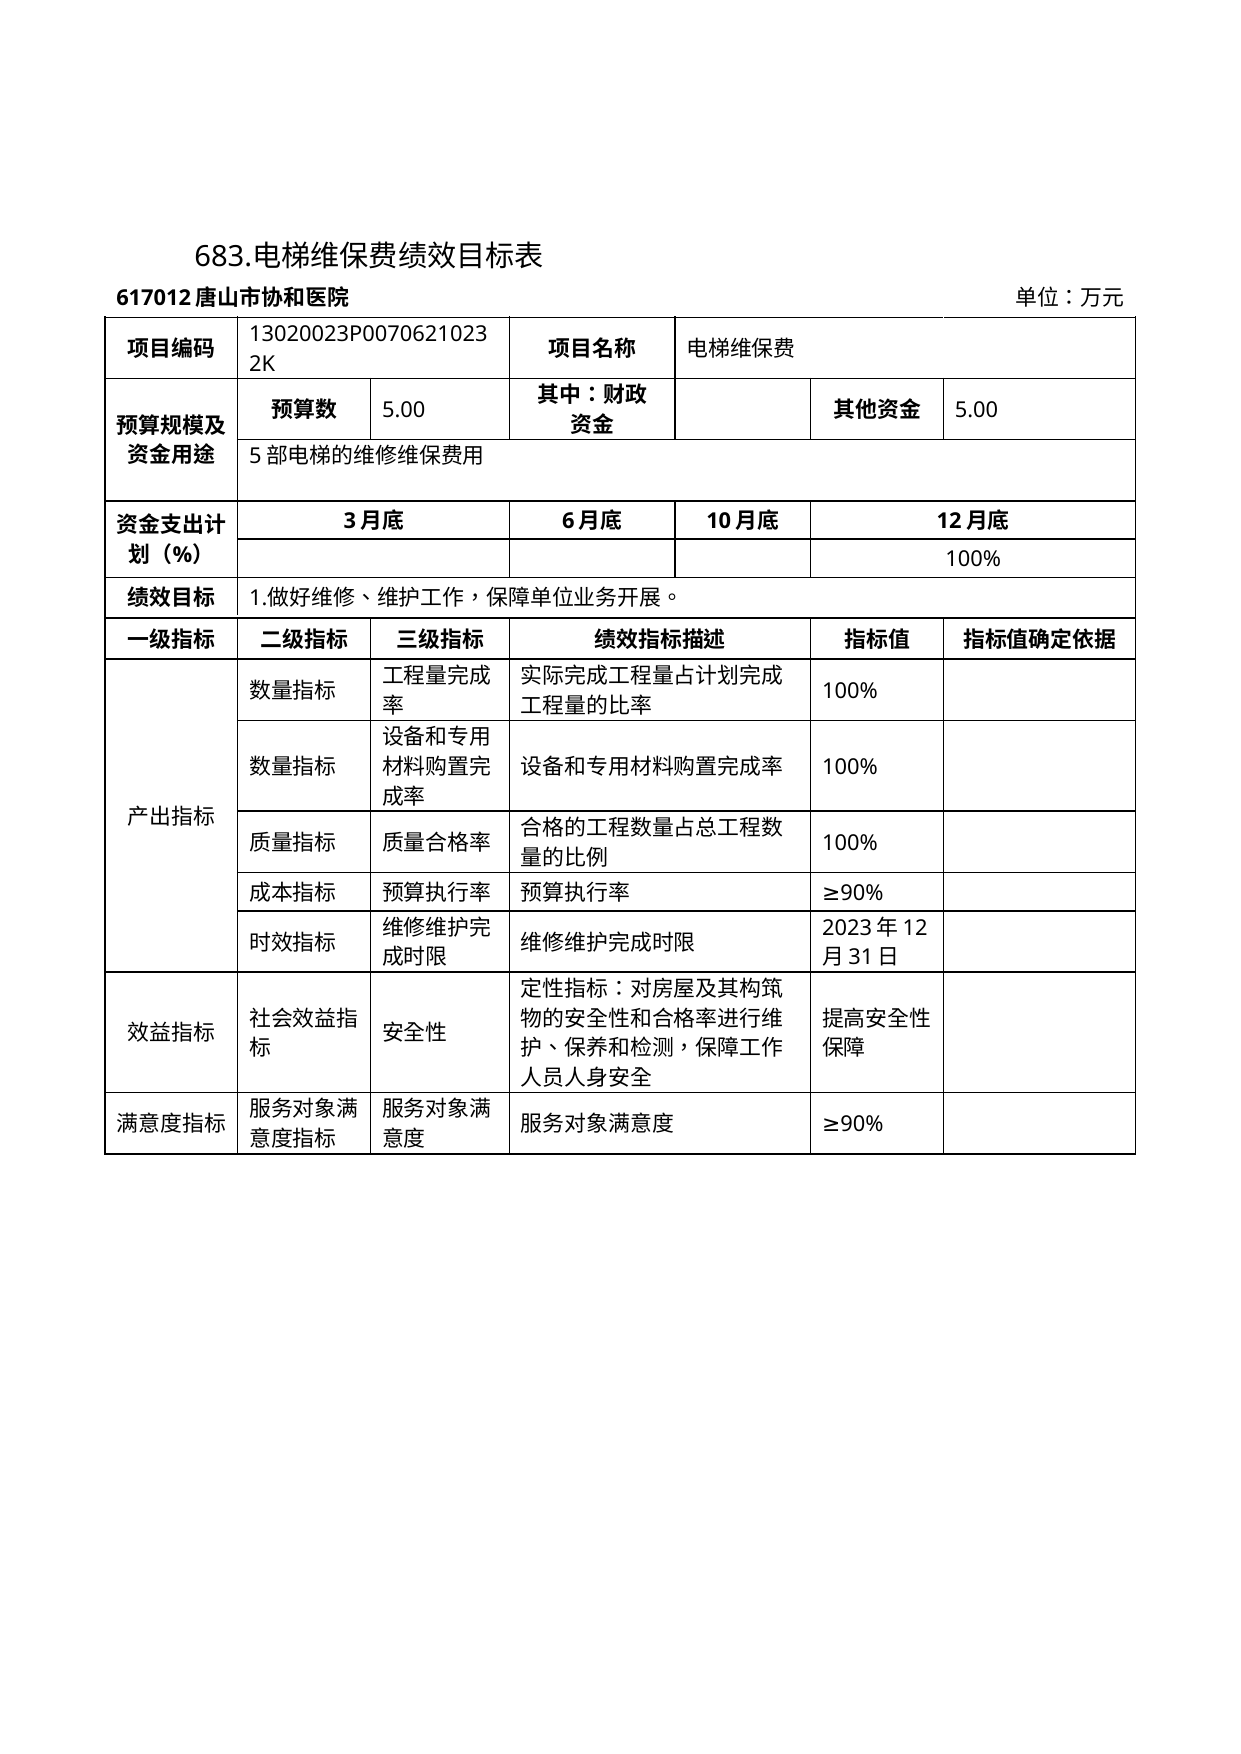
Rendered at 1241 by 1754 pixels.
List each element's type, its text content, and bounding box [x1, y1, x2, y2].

table_cell [238, 540, 509, 577]
table_header 指标值确定依据 [944, 619, 1135, 658]
table_cell 安全性 [371, 973, 509, 1092]
table_cell 预算执行率 [510, 873, 810, 910]
table_cell ≥90% [811, 1093, 943, 1153]
table_header 绩效指标描述 [510, 619, 810, 658]
table_cell 13020023P00706210232K [238, 318, 509, 378]
table_cell 效益指标 [106, 973, 237, 1092]
table_cell [944, 912, 1135, 971]
table_cell 6月底 [510, 502, 674, 538]
table_cell 时效指标 [238, 912, 370, 971]
table_cell 社会效益指标 [238, 973, 370, 1092]
table_cell 2023年12月31日 [811, 912, 943, 971]
table_cell 绩效目标 [106, 578, 237, 615]
table_cell 实际完成工程量占计划完成工程量的比率 [510, 660, 810, 719]
table_cell 设备和专用材料购置完成率 [510, 721, 810, 810]
text 683.电梯维保费绩效目标表 [136, 235, 1104, 275]
table_cell [944, 1093, 1135, 1153]
table_cell 维修维护完成时限 [510, 912, 810, 971]
table_cell 满意度指标 [106, 1093, 237, 1153]
table_cell [676, 379, 810, 439]
table_cell 5部电梯的维修维保费用 [238, 440, 1135, 500]
table_header 一级指标 [106, 619, 237, 658]
table_cell 设备和专用材料购置完成率 [371, 721, 509, 810]
table_cell 数量指标 [238, 660, 370, 719]
table_cell 100% [811, 540, 1135, 577]
table_cell 成本指标 [238, 873, 370, 910]
table_cell ≥90% [811, 873, 943, 910]
table_cell 3月底 [238, 502, 509, 538]
table_cell 预算执行率 [371, 873, 509, 910]
table_cell 100% [811, 660, 943, 719]
table_header 指标值 [811, 619, 943, 658]
table_cell 1.做好维修、维护工作，保障单位业务开展。 [238, 578, 1135, 615]
table_header 617012唐山市协和医院 [106, 277, 943, 316]
table_cell 预算规模及资金用途 [106, 379, 237, 500]
table_cell 100% [811, 812, 943, 872]
table_cell [944, 721, 1135, 810]
table_header 单位：万元 [944, 277, 1135, 316]
table_cell [676, 540, 810, 577]
table_cell 5.00 [371, 379, 509, 439]
table_cell 产出指标 [106, 660, 237, 971]
table_cell 工程量完成率 [371, 660, 509, 719]
table_cell 5.00 [944, 379, 1135, 439]
table_cell 项目编码 [106, 318, 237, 378]
table_cell 合格的工程数量占总工程数量的比例 [510, 812, 810, 872]
table_cell 预算数 [238, 379, 370, 439]
table_cell 10月底 [676, 502, 810, 538]
table_header 三级指标 [371, 619, 509, 658]
table_cell 资金支出计划（%） [106, 502, 237, 577]
table_cell [944, 873, 1135, 910]
table_cell 提高安全性保障 [811, 973, 943, 1092]
table_cell 其中：财政 资金 [510, 379, 674, 439]
table_cell 质量合格率 [371, 812, 509, 872]
table_cell 项目名称 [510, 318, 674, 378]
table_header 二级指标 [238, 619, 370, 658]
table_cell [944, 812, 1135, 872]
table_cell [510, 540, 674, 577]
table_cell 服务对象满意度 [371, 1093, 509, 1153]
table_cell [944, 973, 1135, 1092]
table_cell 服务对象满意度指标 [238, 1093, 370, 1153]
table_cell 维修维护完成时限 [371, 912, 509, 971]
table_cell 其他资金 [811, 379, 943, 439]
table_cell 定性指标：对房屋及其构筑物的安全性和合格率进行维护、保养和检测，保障工作人员人身安全 [510, 973, 810, 1092]
table_cell 数量指标 [238, 721, 370, 810]
table_cell 电梯维保费 [676, 318, 1135, 378]
table_cell 100% [811, 721, 943, 810]
table_cell 质量指标 [238, 812, 370, 872]
table_cell 服务对象满意度 [510, 1093, 810, 1153]
table_cell 12月底 [811, 502, 1135, 538]
table_cell [944, 660, 1135, 719]
